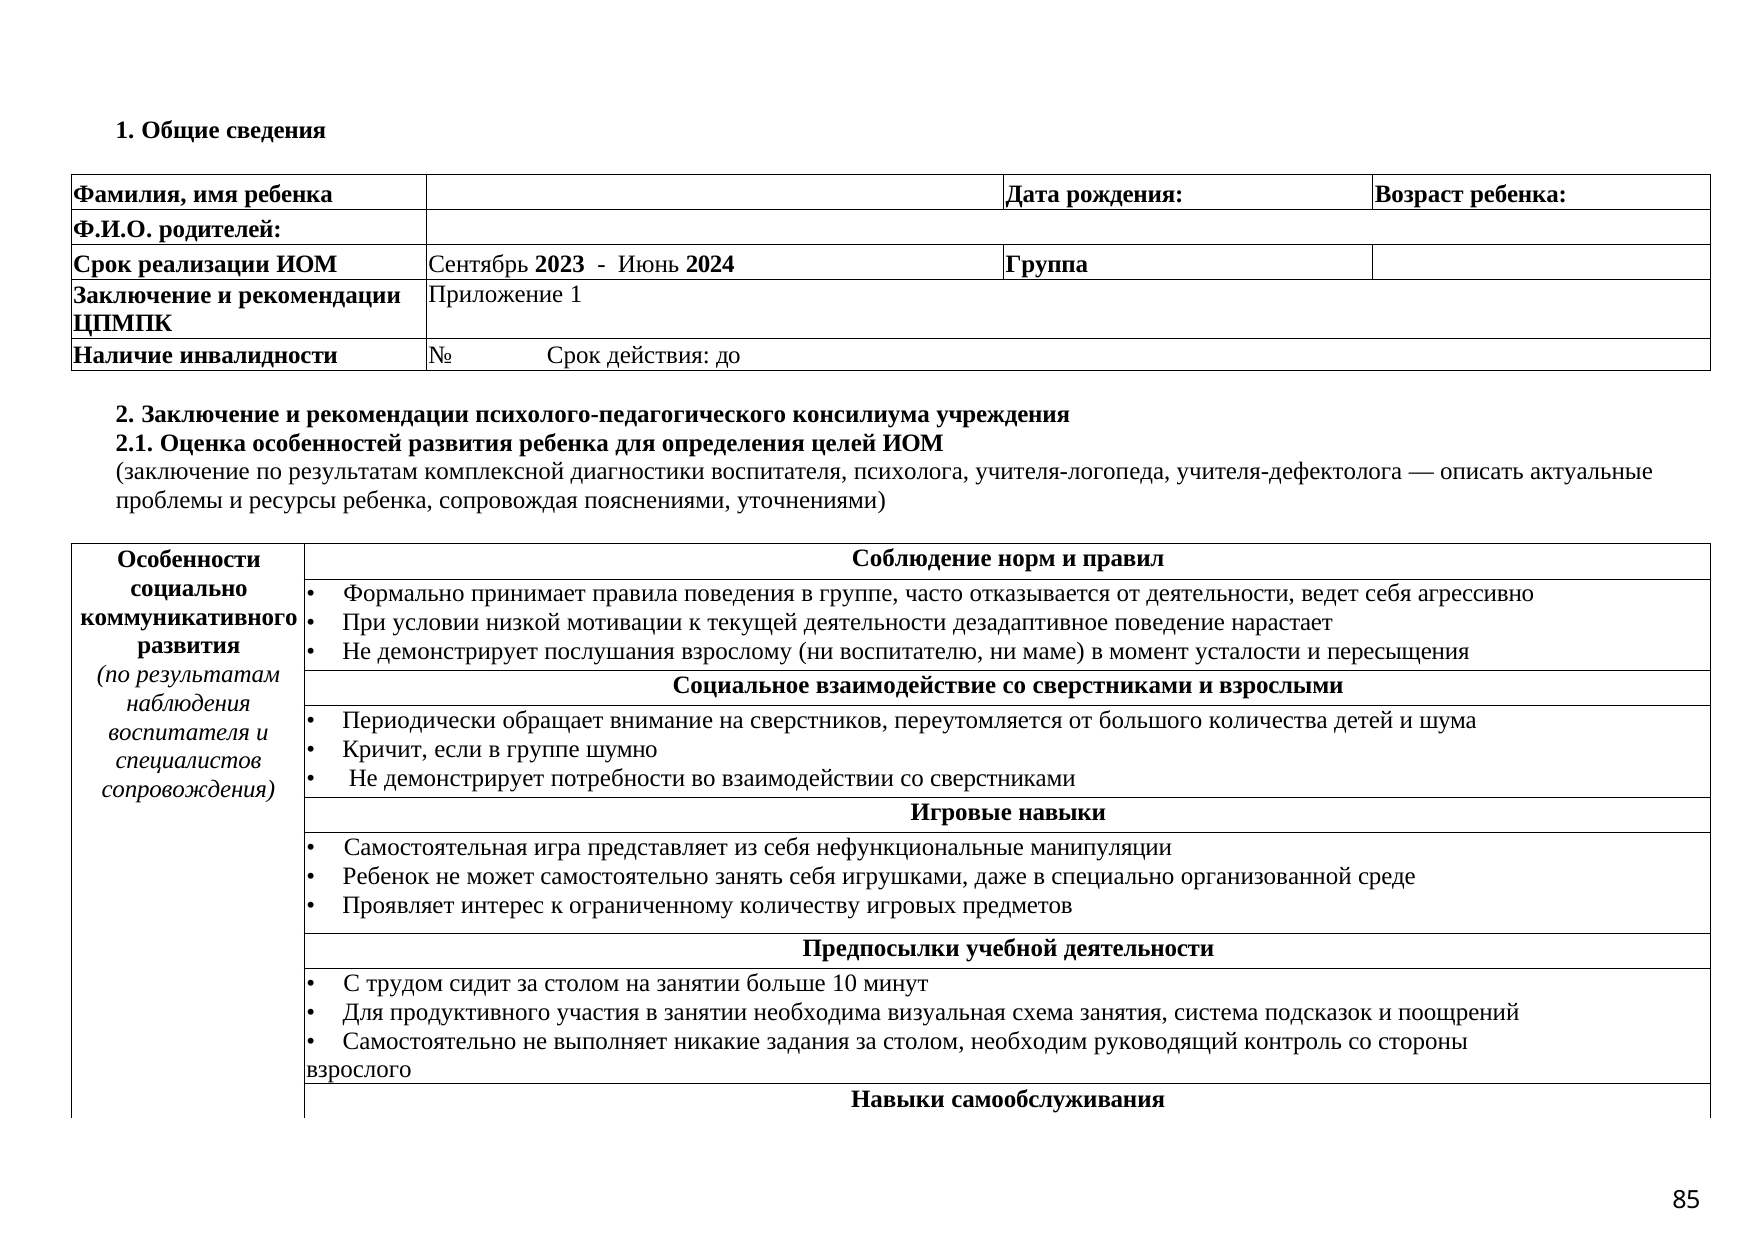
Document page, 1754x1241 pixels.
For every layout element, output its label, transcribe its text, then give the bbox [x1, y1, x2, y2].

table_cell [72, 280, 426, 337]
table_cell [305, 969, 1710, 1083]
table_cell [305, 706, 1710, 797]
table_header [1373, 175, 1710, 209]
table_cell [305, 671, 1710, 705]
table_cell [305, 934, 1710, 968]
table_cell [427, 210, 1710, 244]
text (заключение по результатам комплексной диагностики воспитателя, психолога, учителя-логопеда, учителя-дефектолога — описать актуальные проблемы и ресурсы ребенка, сопровождая пояснениями, уточнениями) [116, 457, 1737, 513]
list Общие сведения [115, 116, 1737, 144]
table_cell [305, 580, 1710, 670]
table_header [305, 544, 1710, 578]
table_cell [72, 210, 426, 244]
list Заключение и рекомендации психолого-педагогического консилиума учреждения [115, 400, 1737, 428]
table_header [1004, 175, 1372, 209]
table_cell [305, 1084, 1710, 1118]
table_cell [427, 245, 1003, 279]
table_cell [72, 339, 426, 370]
list Оценка особенностей развития ребенка для определения целей ИОМ [115, 428, 1737, 457]
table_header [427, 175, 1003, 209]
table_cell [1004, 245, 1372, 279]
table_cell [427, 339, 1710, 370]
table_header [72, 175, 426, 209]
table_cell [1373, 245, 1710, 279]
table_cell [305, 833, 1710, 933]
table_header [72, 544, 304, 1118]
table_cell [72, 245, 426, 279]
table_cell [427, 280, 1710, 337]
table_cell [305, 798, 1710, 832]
